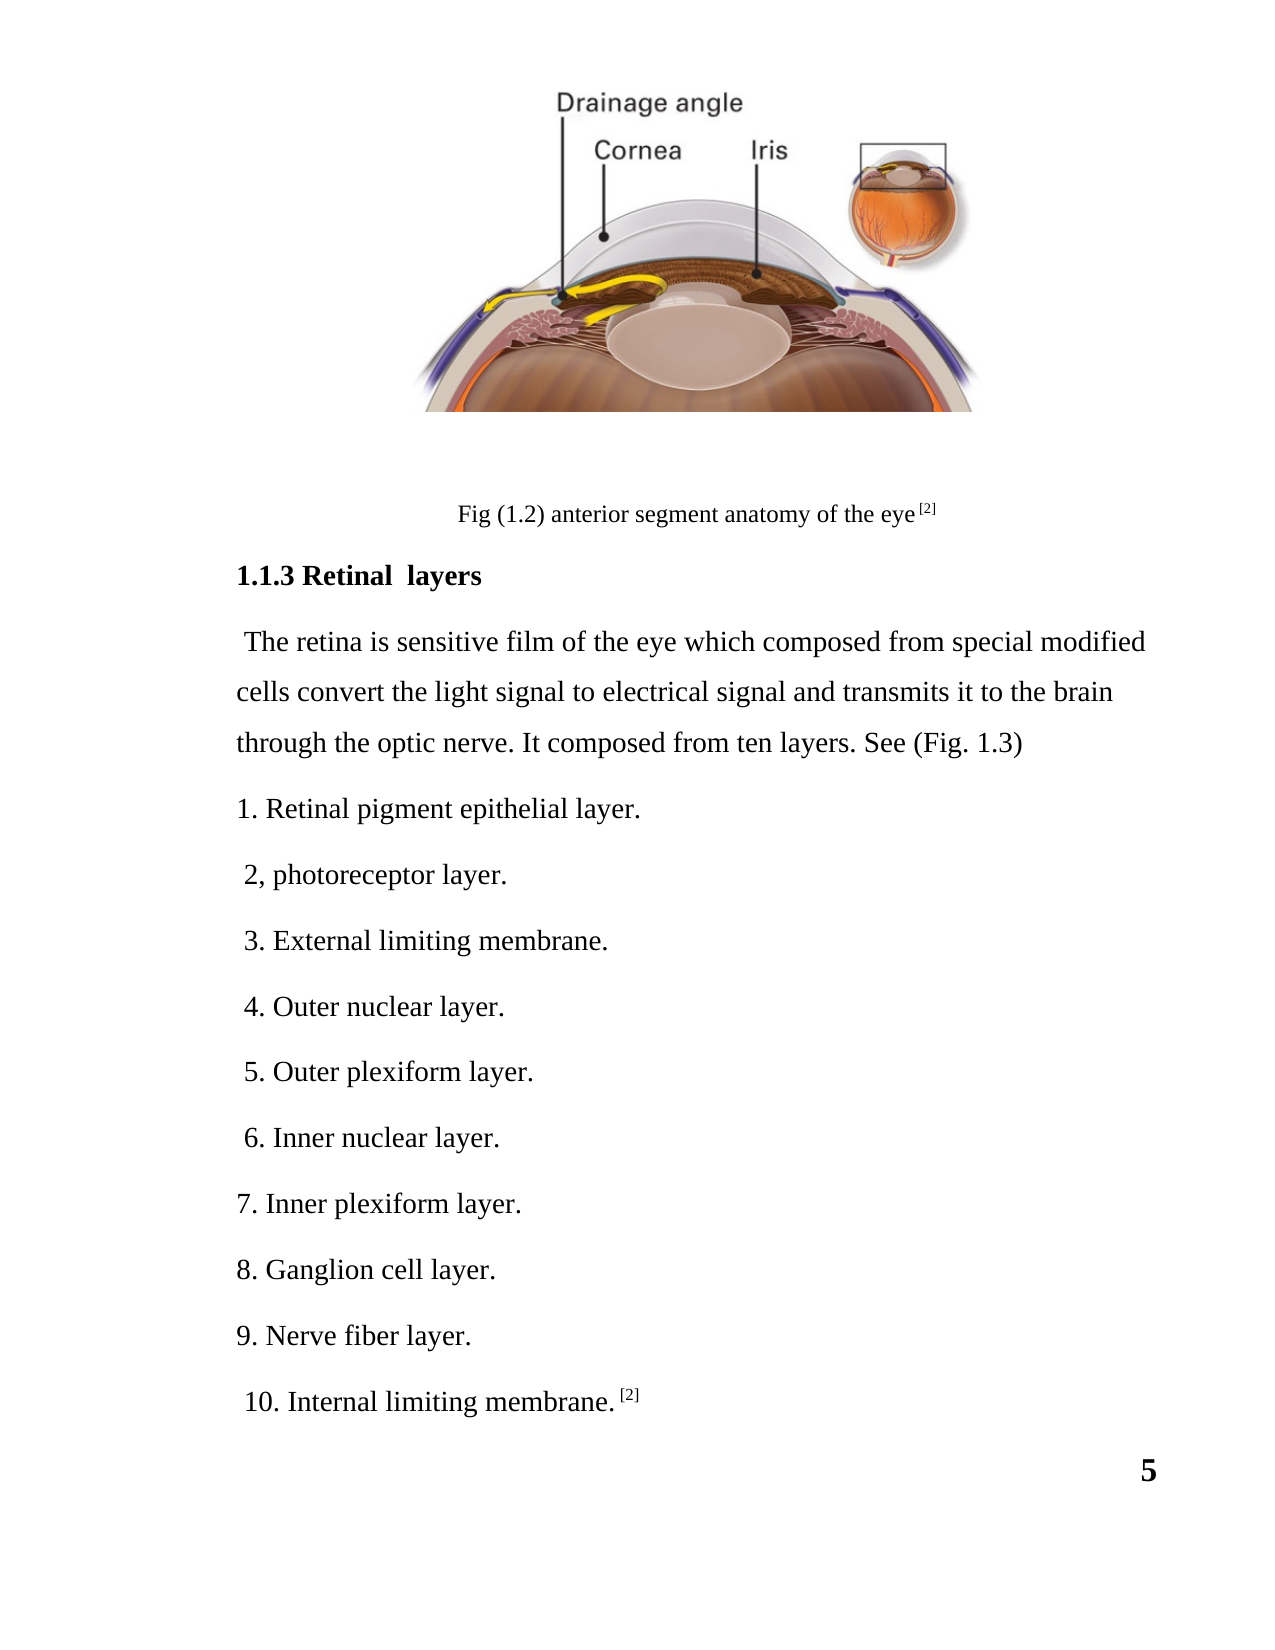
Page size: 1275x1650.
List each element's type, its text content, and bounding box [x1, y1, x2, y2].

text 7. Inner plexiform layer. [236, 1186, 1157, 1220]
text 5. Outer plexiform layer. [236, 1054, 1157, 1088]
text 2, photoreceptor layer. [236, 857, 1157, 890]
text 9. Nerve fiber layer. [236, 1318, 1157, 1352]
text The retina is sensitive film of the eye which composed from special modified cells convert the light signal to electrical signal and transmits it to the brain through the optic nerve. It composed from ten layers. See (Fig. 1.3) [236, 624, 1157, 758]
text 3. External limiting membrane. [236, 923, 1157, 956]
text 1.1.3 Retinal layers [236, 558, 1157, 592]
text 1. Retinal pigment epithelial layer. [236, 791, 1157, 824]
text 6. Inner nuclear layer. [236, 1121, 1157, 1154]
text 10. Internal limiting membrane. [2] [236, 1384, 1157, 1418]
picture [412, 81, 981, 412]
text 4. Outer nuclear layer. [236, 989, 1157, 1022]
text Fig (1.2) anterior segment anatomy of the eye [2] [236, 499, 1157, 528]
text 5 [236, 1450, 1157, 1488]
text 8. Ganglion cell layer. [236, 1252, 1157, 1286]
